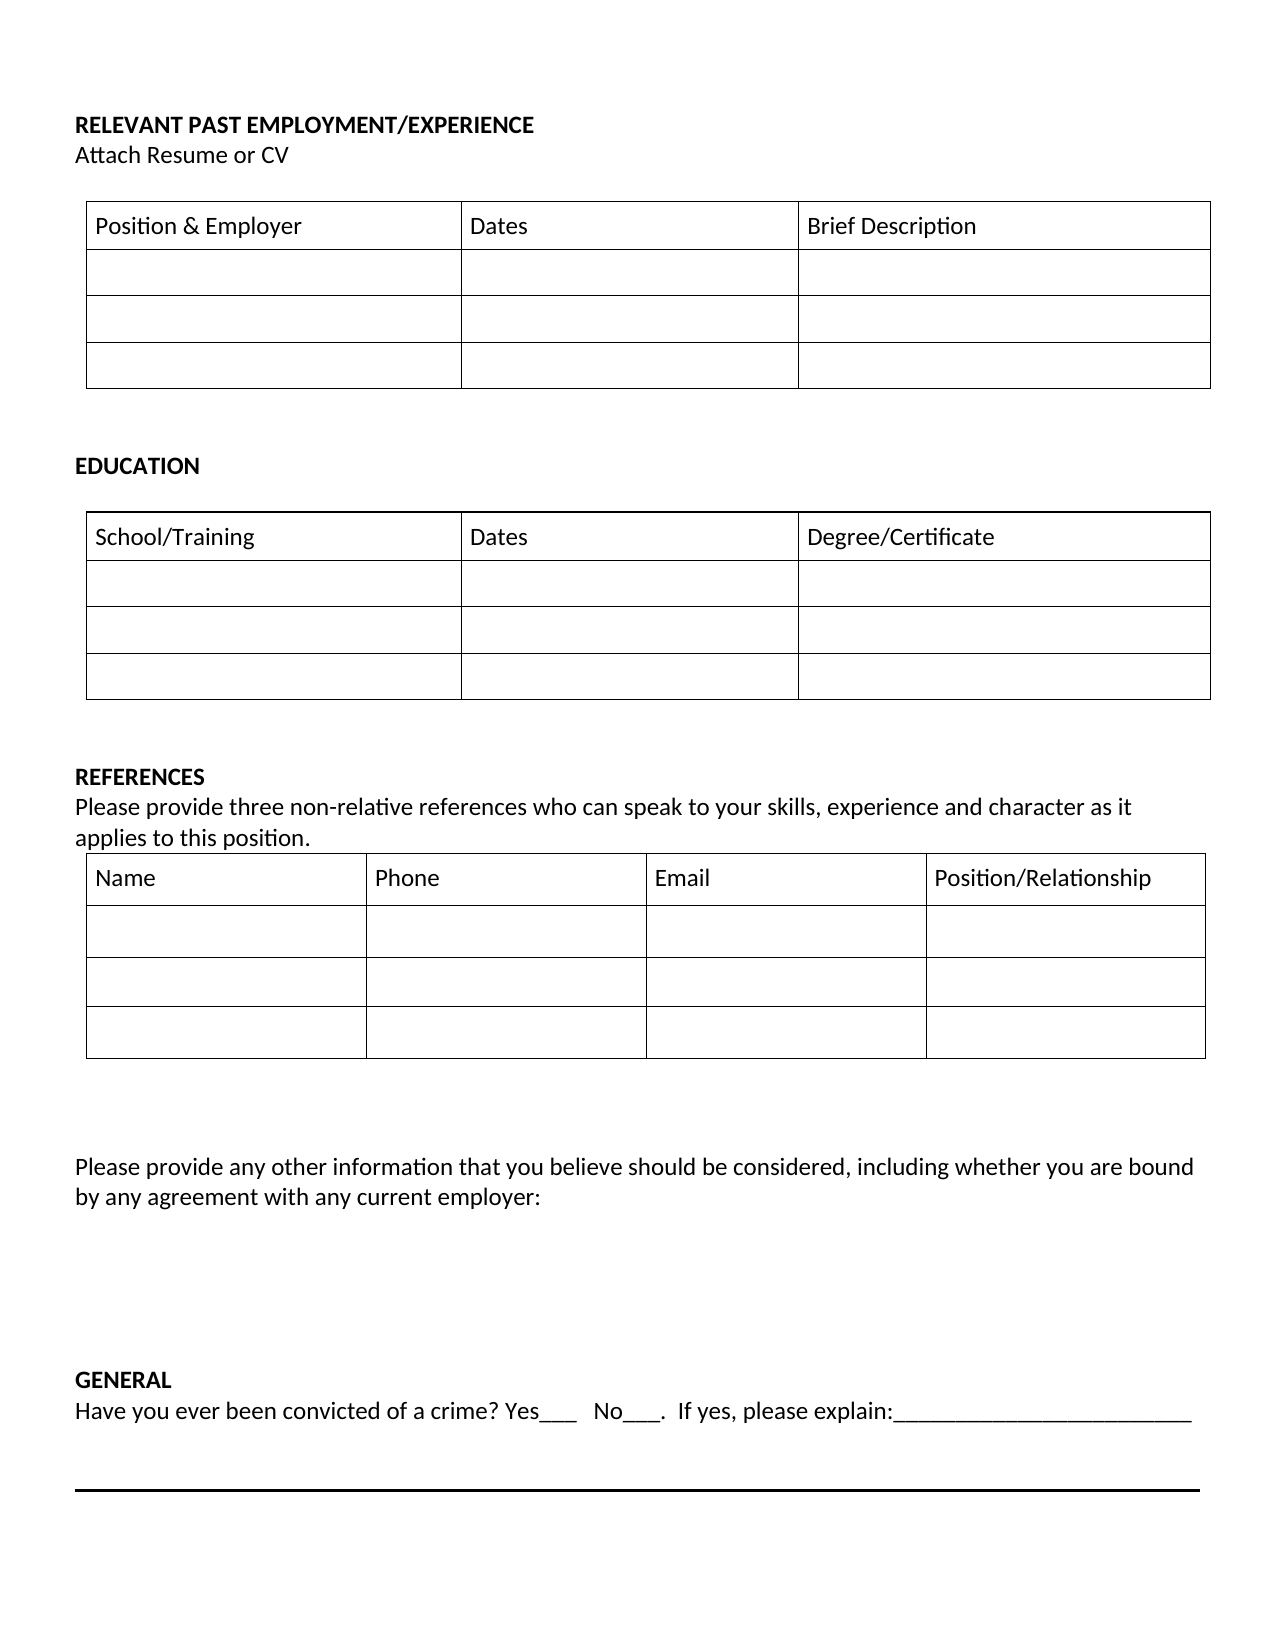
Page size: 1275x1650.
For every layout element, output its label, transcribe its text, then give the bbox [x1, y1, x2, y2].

table_cell [462, 250, 798, 295]
table_cell [647, 1007, 926, 1058]
text RELEVANT PAST EMPLOYMENT/EXPERIENCE [75, 109, 1200, 139]
table_header Brief Description [799, 202, 1210, 249]
text Have you ever been convicted of a crime? Yes___ No___. If yes, please explain:________________________ [75, 1395, 1200, 1426]
table_cell [87, 343, 461, 388]
table_cell [87, 906, 366, 957]
table_cell [367, 958, 646, 1006]
text Attach Resume or CV [75, 139, 1200, 170]
table_cell [799, 296, 1210, 342]
table_cell [87, 250, 461, 295]
table_header Position & Employer [87, 202, 461, 249]
table_cell [927, 906, 1205, 957]
table_header Dates [462, 513, 798, 559]
table_cell [647, 906, 926, 957]
table_cell [367, 1007, 646, 1058]
text EDUCATION [75, 450, 1200, 481]
table_cell [87, 1007, 366, 1058]
table_cell [927, 958, 1205, 1006]
table_cell [647, 958, 926, 1006]
table_header Degree/Certificate [799, 513, 1210, 559]
table_cell [87, 296, 461, 342]
table_cell [462, 343, 798, 388]
text REFERENCES [75, 761, 1200, 792]
table_cell [87, 654, 461, 699]
table_cell [799, 561, 1210, 606]
text Please provide three non-relative references who can speak to your skills, experience and character as it applies to this position. [75, 792, 1200, 853]
table_header School/Training [87, 513, 461, 559]
table_cell [462, 607, 798, 652]
table_cell [799, 654, 1210, 699]
table_header Name [87, 854, 366, 905]
table_cell [462, 561, 798, 606]
text Please provide any other information that you believe should be considered, including whether you are bound by any agreement with any current employer: [75, 1151, 1200, 1212]
table_cell [87, 958, 366, 1006]
table_cell [799, 343, 1210, 388]
table_header Dates [462, 202, 798, 249]
table_cell [87, 561, 461, 606]
table_cell [462, 654, 798, 699]
table_cell [87, 607, 461, 652]
table_cell [799, 250, 1210, 295]
table_header Position/Relationship [927, 854, 1205, 905]
text GENERAL [75, 1364, 1200, 1395]
table_header Email [647, 854, 926, 905]
table_cell [462, 296, 798, 342]
table_cell [799, 607, 1210, 652]
table_cell [367, 906, 646, 957]
table_header Phone [367, 854, 646, 905]
table_cell [927, 1007, 1205, 1058]
